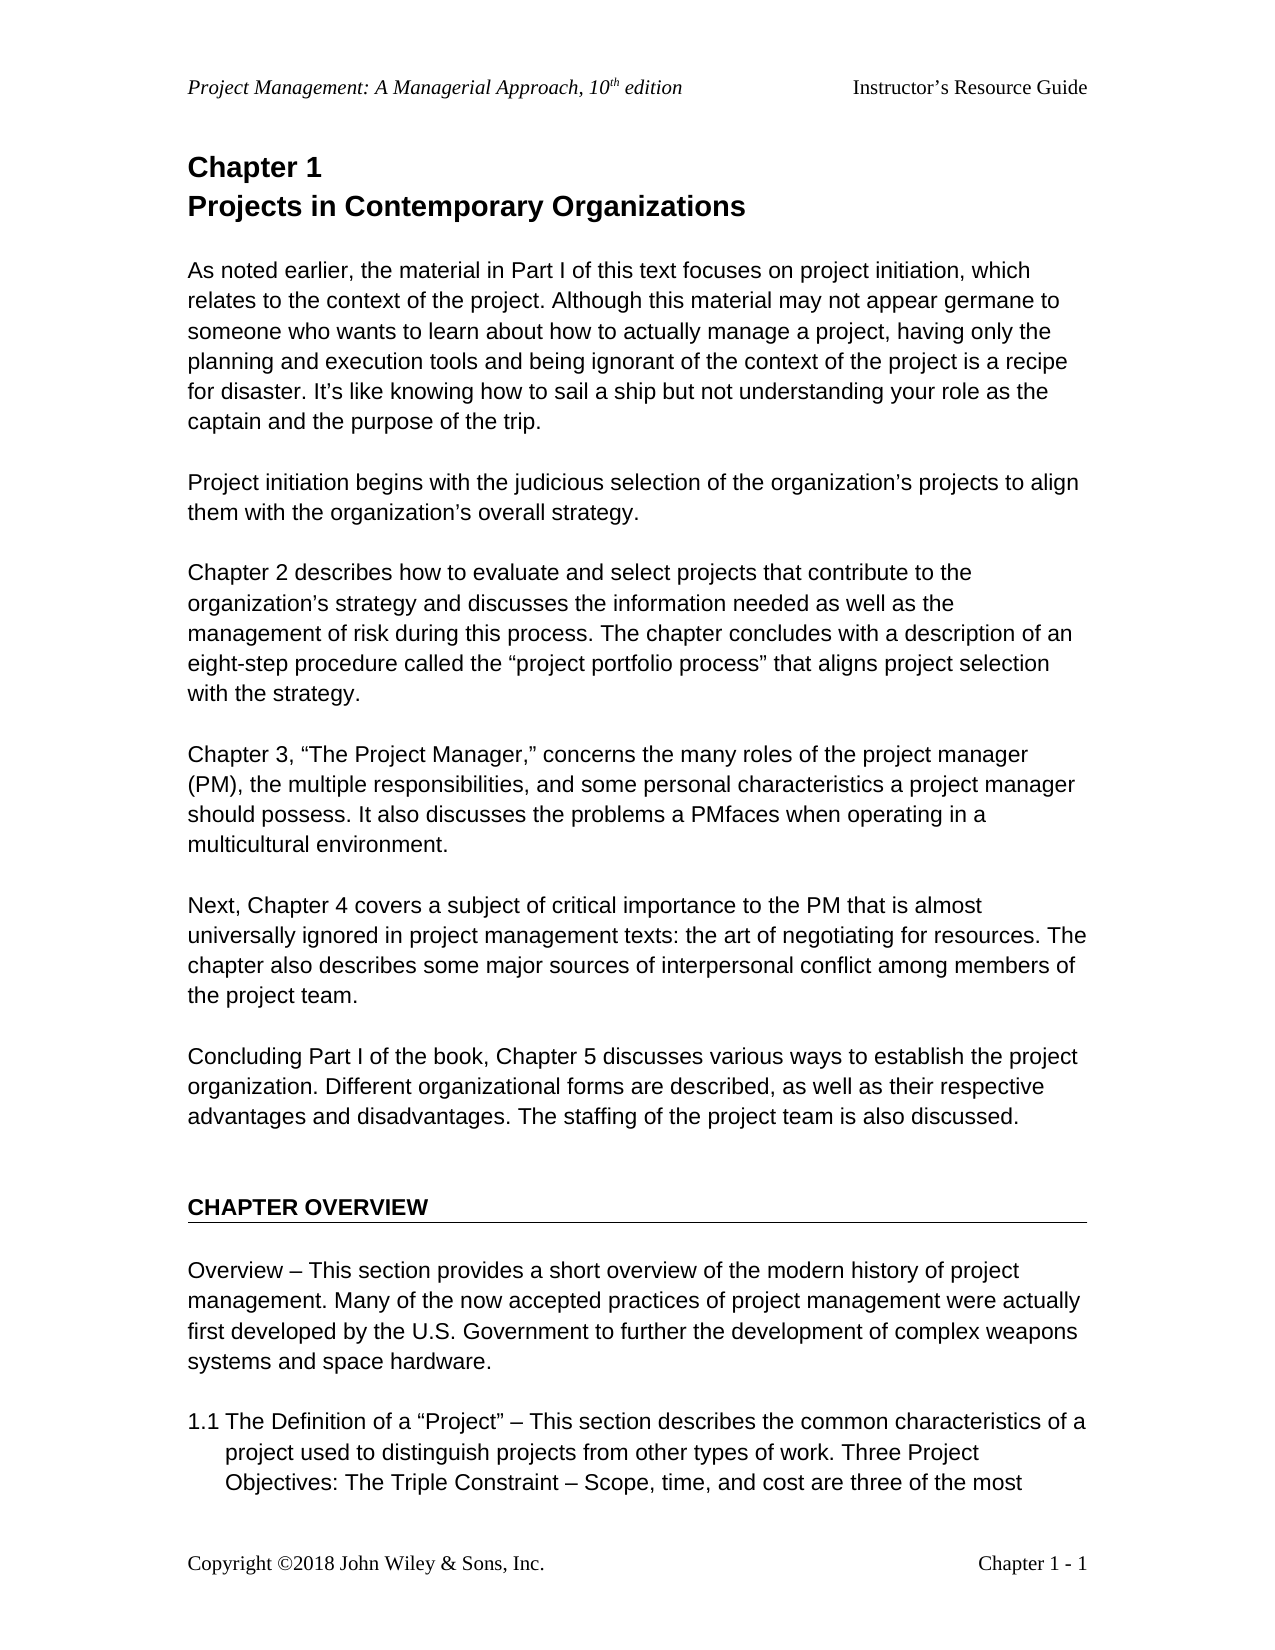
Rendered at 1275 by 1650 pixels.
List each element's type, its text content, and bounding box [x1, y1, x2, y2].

text Chapter 3, “The Project Manager,” concerns the many roles of the project manager (PM), the multiple responsibilities, and some personal characteristics a project manager should possess. It also discusses the problems a PMfaces when operating in a multicultural environment. [187, 741, 1087, 858]
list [187, 1408, 1087, 1495]
text Projects in Contemporary Organizations [187, 188, 1087, 222]
text Concluding Part I of the book, Chapter 5 discusses various ways to establish the project organization. Different organizational forms are described, as well as their respective advantages and disadvantages. The staffing of the project team is also discussed. [187, 1043, 1087, 1129]
text Next, Chapter 4 covers a subject of critical importance to the PM that is almost universally ignored in project management texts: the art of negotiating for resources. The chapter also describes some major sources of interpersonal conflict among members of the project team. [187, 892, 1087, 1009]
text Overview – This section provides a short overview of the modern history of project management. Many of the now accepted practices of project management were actually first developed by the U.S. Government to further the development of complex weapons systems and space hardware. [187, 1257, 1087, 1374]
text Chapter 1 [187, 150, 1087, 183]
text Chapter 2 describes how to evaluate and select projects that contribute to the organization’s strategy and discusses the information needed as well as the management of risk during this process. The chapter concludes with a description of an eight-step procedure called the “project portfolio process” that aligns project selection with the strategy. [187, 559, 1087, 707]
text As noted earlier, the material in Part I of this text focuses on project initiation, which relates to the context of the project. Although this material may not appear germane to someone who wants to learn about how to actually manage a project, having only the planning and execution tools and being ignorant of the context of the project is a recipe for disaster. It’s like knowing how to sail a ship but not understanding your role as the captain and the purpose of the trip. [187, 257, 1087, 435]
text CHAPTER OVERVIEW [187, 1194, 1087, 1223]
text Project initiation begins with the judicious selection of the organization’s projects to align them with the organization’s overall strategy. [187, 469, 1087, 525]
